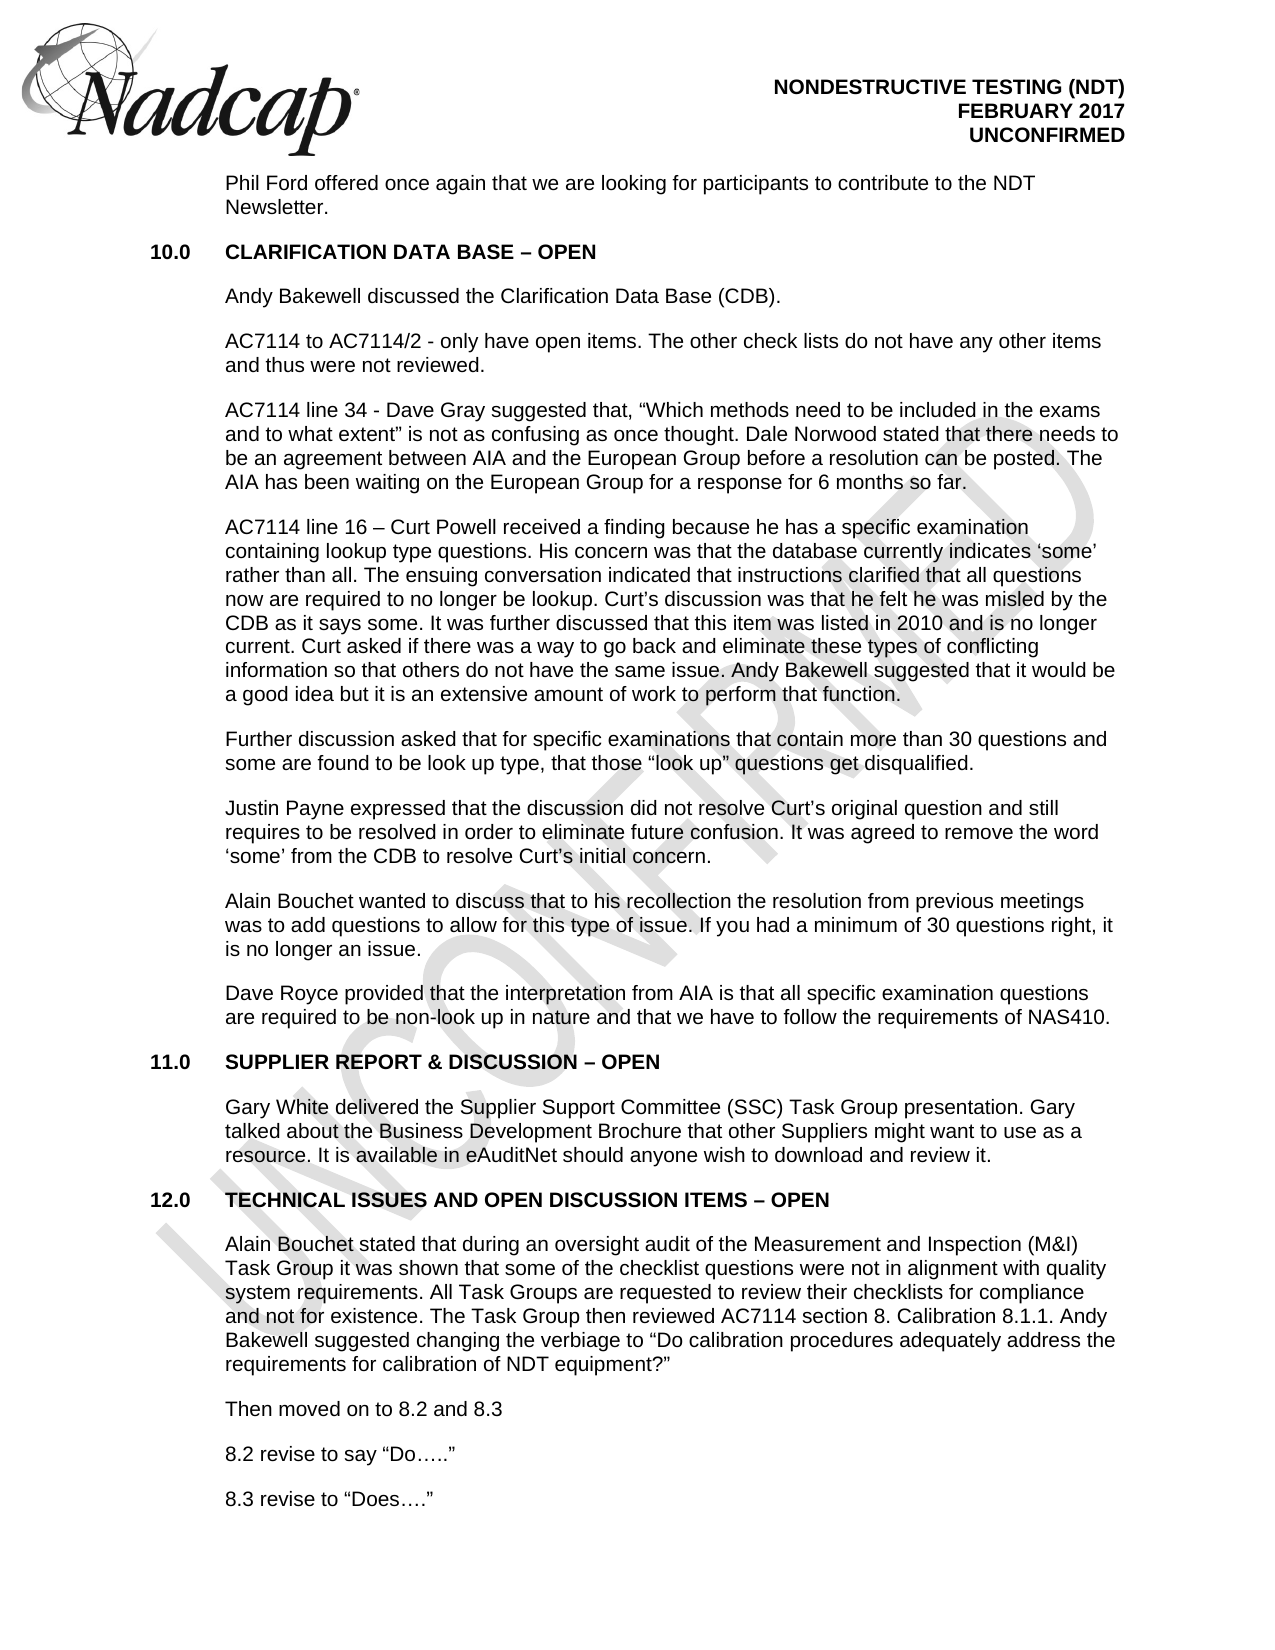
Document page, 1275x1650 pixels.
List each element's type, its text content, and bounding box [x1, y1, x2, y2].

subtitle SUPPLIER REPORT & DISCUSSION – OPEN [150, 1050, 1125, 1074]
text Alain Bouchet wanted to discuss that to his recollection the resolution from previous meetings was to add questions to allow for this type of issue. If you had a minimum of 30 questions right, it is no longer an issue. [225, 888, 1125, 960]
text Justin Payne expressed that the discussion did not resolve Curt’s original question and still requires to be resolved in order to eliminate future confusion. It was agreed to remove the word ‘some’ from the CDB to resolve Curt’s initial concern. [225, 796, 1125, 868]
text Andy Bakewell discussed the Clarification Data Base (CDB). [225, 284, 1125, 308]
subtitle TECHNICAL ISSUES AND OPEN DISCUSSION ITEMS – OPEN [150, 1187, 1125, 1211]
text Gary White delivered the Supplier Support Committee (SSC) Task Group presentation. Gary talked about the Business Development Brochure that other Suppliers might want to use as a resource. It is available in eAuditNet should anyone wish to download and review it. [225, 1095, 1125, 1167]
text Alain Bouchet stated that during an oversight audit of the Measurement and Inspection (M&I) Task Group it was shown that some of the checklist questions were not in alignment with quality system requirements. All Task Groups are requested to review their checklists for compliance and not for existence. The Task Group then reviewed AC7114 section 8. Calibration 8.1.1. Andy Bakewell suggested changing the verbiage to “Do calibration procedures adequately address the requirements for calibration of NDT equipment?” [225, 1232, 1125, 1376]
text AC7114 to AC7114/2 - only have open items. The other check lists do not have any other items and thus were not reviewed. [225, 329, 1125, 377]
text Then moved on to 8.2 and 8.3 [225, 1397, 1125, 1421]
text 8.3 revise to “Does….” [225, 1486, 1125, 1510]
text Dave Royce provided that the interpretation from AIA is that all specific examination questions are required to be non-look up in nature and that we have to follow the requirements of NAS410. [225, 981, 1125, 1029]
text AC7114 line 16 – Curt Powell received a finding because he has a specific examination containing lookup type questions. His concern was that the database currently indicates ‘some’ rather than all. The ensuing conversation indicated that instructions clarified that all questions now are required to no longer be lookup. Curt’s discussion was that he felt he was misled by the CDB as it says some. It was further discussed that this item was listed in 2010 and is no longer current. Curt asked if there was a way to go back and eliminate these types of conflicting information so that others do not have the same issue. Andy Bakewell suggested that it would be a good idea but it is an extensive amount of work to perform that function. [225, 514, 1125, 706]
subtitle CLARIFICATION DATA BASE – OPEN [150, 239, 1125, 263]
text AC7114 line 34 - Dave Gray suggested that, “Which methods need to be included in the exams and to what extent” is not as confusing as once thought. Dale Norwood stated that there needs to be an agreement between AIA and the European Group before a resolution can be posted. The AIA has been waiting on the European Group for a response for 6 months so far. [225, 398, 1125, 494]
text Phil Ford offered once again that we are looking for participants to contribute to the NDT Newsletter. [225, 171, 1125, 219]
text 8.2 revise to say “Do…..” [225, 1442, 1125, 1466]
picture [21, 23, 360, 156]
text Further discussion asked that for specific examinations that contain more than 30 questions and some are found to be look up type, that those “look up” questions get disqualified. [225, 727, 1125, 775]
